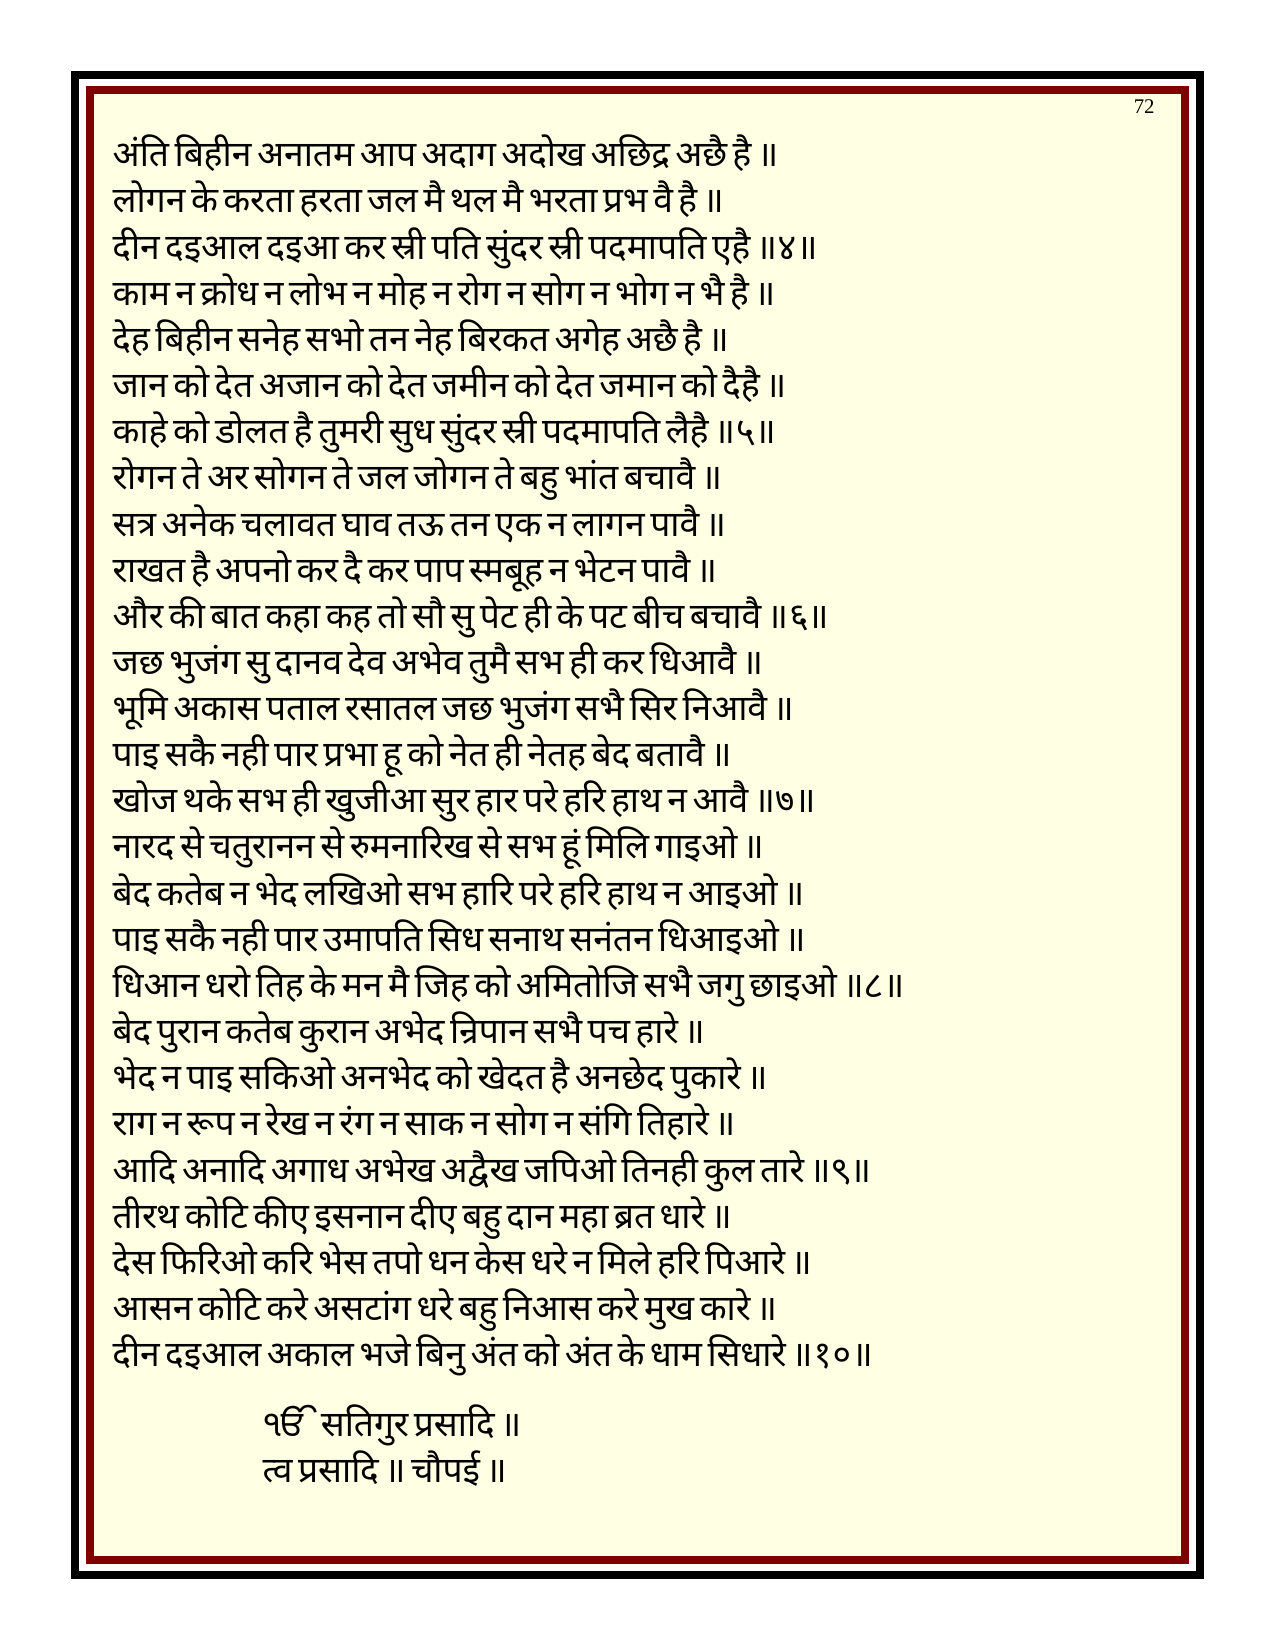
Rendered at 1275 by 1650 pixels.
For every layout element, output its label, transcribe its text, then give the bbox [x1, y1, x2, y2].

text राग न रूप न रेख न रंग न साक न सोग न संगि तिहारे ॥ [112, 1104, 1162, 1150]
text दीन दइआल दइआ कर स्री पति सुंदर स्री पदमापति एहै ॥४॥ [112, 227, 1162, 273]
text और की बात कहा कह तो सौ सु पेट ही के पट बीच बचावै ॥६॥ [112, 596, 1162, 643]
text आदि अनादि अगाध अभेख अद्वैख जपिओ तिनही कुल तारे ॥९॥ [112, 1150, 1162, 1196]
text आसन कोटि करे असटांग धरे बहु निआस करे मुख कारे ॥ [112, 1289, 1162, 1335]
text सत्र अनेक चलावत घाव तऊ तन एक न लागन पावै ॥ [112, 504, 1162, 550]
text काम न क्रोध न लोभ न मोह न रोग न सोग न भोग न भै है ॥ [112, 273, 1162, 319]
text रोगन ते अर सोगन ते जल जोगन ते बहु भांत बचावै ॥ [112, 458, 1162, 504]
text देह बिहीन सनेह सभो तन नेह बिरकत अगेह अछै है ॥ [112, 319, 1162, 366]
text जान को देत अजान को देत जमीन को देत जमान को दैहै ॥ [112, 366, 1162, 412]
text बेद कतेब न भेद लखिओ सभ हारि परे हरि हाथ न आइओ ॥ [112, 873, 1162, 919]
text अंति बिहीन अनातम आप अदाग अदोख अछिद्र अछै है ॥ [112, 135, 1162, 181]
text जछ भुजंग सु दानव देव अभेव तुमै सभ ही कर धिआवै ॥ [112, 643, 1162, 689]
text दीन दइआल अकाल भजे बिनु अंत को अंत के धाम सिधारे ॥१०॥ [112, 1335, 1162, 1381]
text लोगन के करता हरता जल मै थल मै भरता प्रभ वै है ॥ [112, 181, 1162, 227]
text तीरथ कोटि कीए इसनान दीए बहु दान महा ब्रत धारे ॥ [112, 1196, 1162, 1242]
text देस फिरिओ करि भेस तपो धन केस धरे न मिले हरि पिआरे ॥ [112, 1242, 1162, 1289]
text भेद न पाइ सकिओ अनभेद को खेदत है अनछेद पुकारे ॥ [112, 1058, 1162, 1104]
text धिआन धरो तिह के मन मै जिह को अमितोजि सभै जगु छाइओ ॥८॥ [112, 966, 1162, 1012]
text खोज थके सभ ही खुजीआ सुर हार परे हरि हाथ न आवै ॥७॥ [112, 781, 1162, 827]
text बेद पुरान कतेब कुरान अभेद न्रिपान सभै पच हारे ॥ [112, 1012, 1162, 1058]
text राखत है अपनो कर दै कर पाप स्मबूह न भेटन पावै ॥ [112, 550, 1162, 596]
text पाइ सकै नही पार प्रभा हू को नेत ही नेतह बेद बतावै ॥ [112, 735, 1162, 781]
text भूमि अकास पताल रसातल जछ भुजंग सभै सिर निआवै ॥ [112, 689, 1162, 735]
text पाइ सकै नही पार उमापति सिध सनाथ सनंतन धिआइओ ॥ [112, 919, 1162, 966]
text नारद से चतुरानन से रुमनारिख से सभ हूं मिलि गाइओ ॥ [112, 827, 1162, 873]
text ੴ सतिगुर प्रसादि ॥ [112, 1405, 1162, 1451]
text त्व प्रसादि ॥ चौपई ॥ [112, 1451, 1162, 1497]
text काहे को डोलत है तुमरी सुध सुंदर स्री पदमापति लैहै ॥५॥ [112, 412, 1162, 458]
